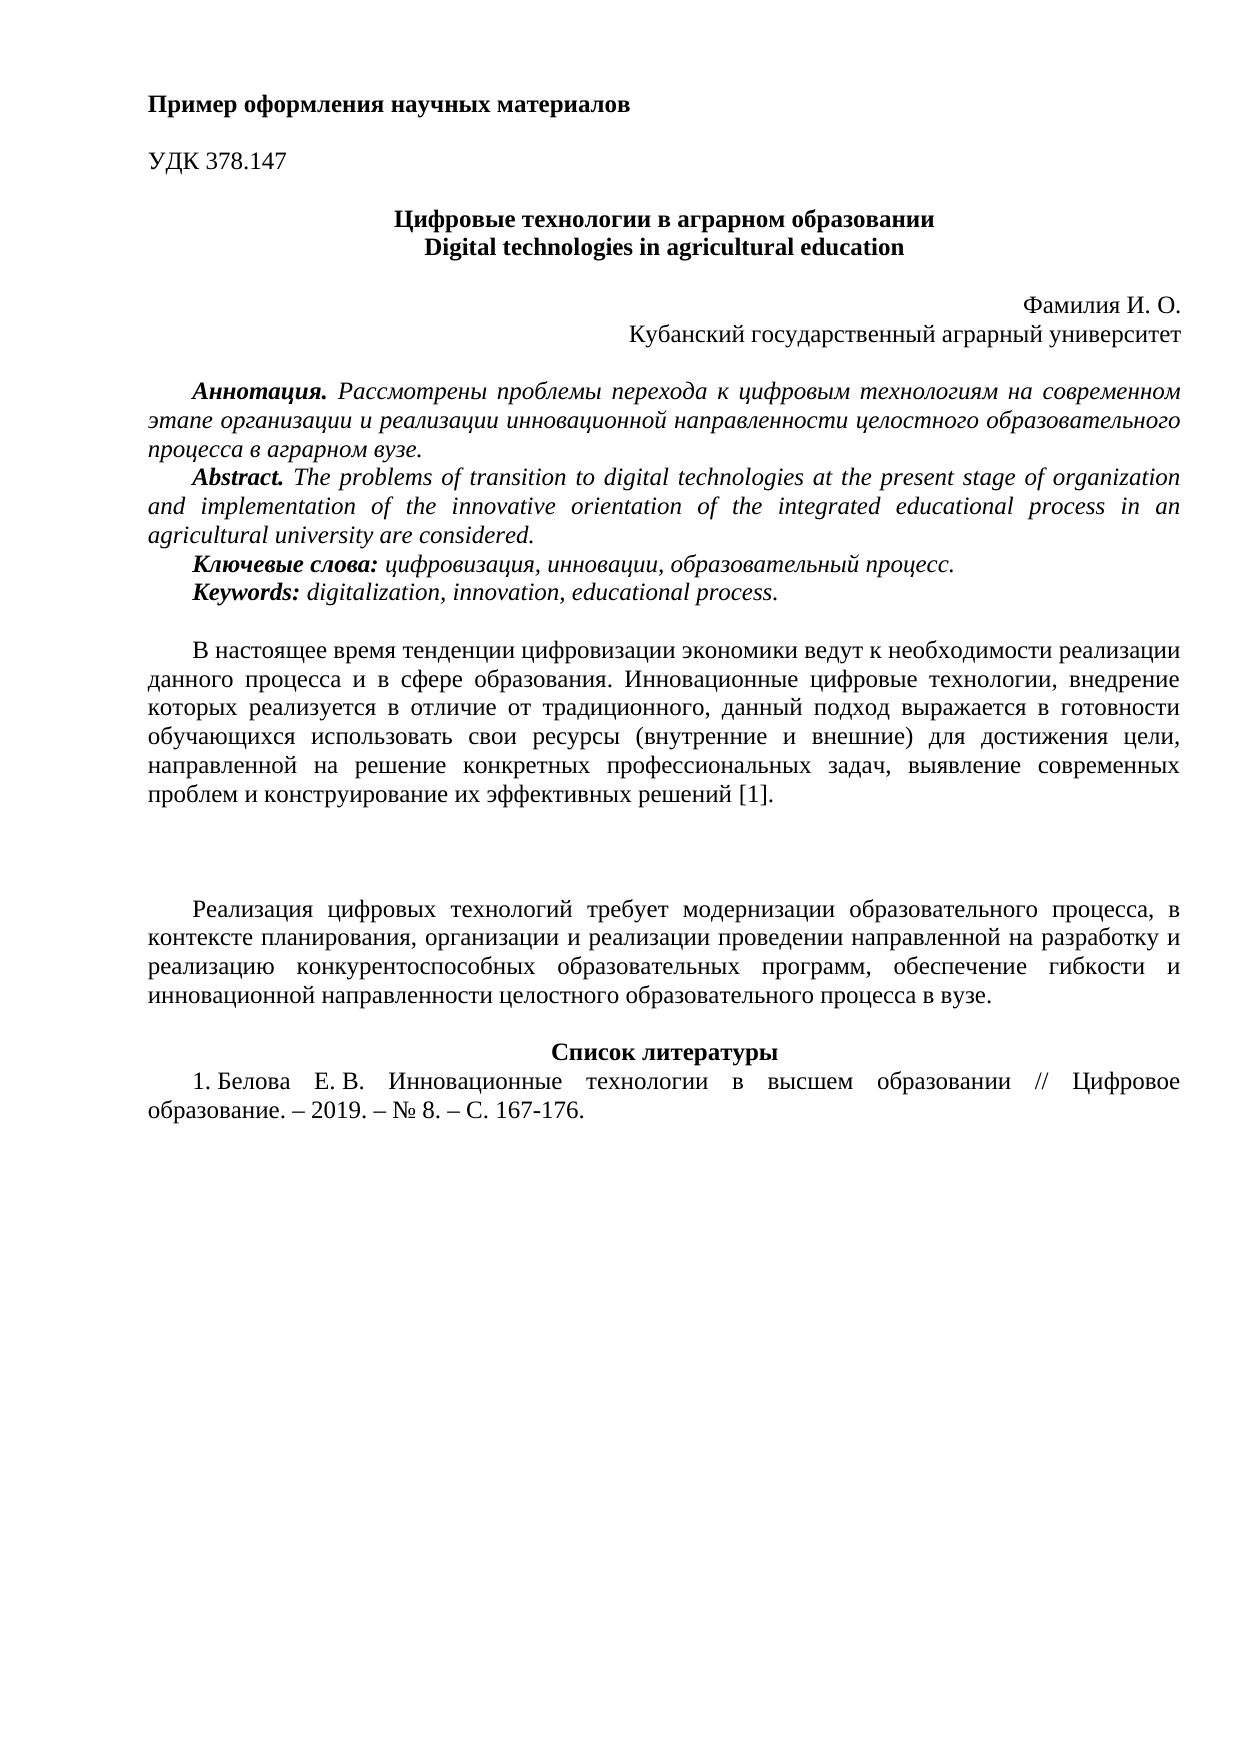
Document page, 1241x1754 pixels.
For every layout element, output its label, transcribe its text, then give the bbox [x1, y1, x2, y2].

text Abstract. The problems of transition to digital technologies at the present stage of organization and implementation of the innovative orientation of the integrated educational process in an agricultural university are considered. [148, 462, 1181, 549]
text Фамилия И. О. [148, 290, 1181, 319]
text Кубанский государственный аграрный университет [148, 319, 1181, 347]
text УДК 378.147 [148, 146, 1181, 175]
text Ключевые слова: цифровизация, инновации, образовательный процесс. [148, 549, 1181, 577]
text Реализация цифровых технологий требует модернизации образовательного процесса, в контексте планирования, организации и реализации проведении направленной на разработку и реализацию конкурентоспособных образовательных программ, обеспечение гибкости и инновационной направленности целостного образовательного процесса в вузе. [148, 894, 1181, 1009]
text Список литературы [148, 1037, 1181, 1066]
text 1. Белова Е. В. Инновационные технологии в высшем образовании // Цифровое образование. – 2019. – № 8. – С. 167-176. [148, 1066, 1181, 1124]
text Аннотация. Рассмотрены проблемы перехода к цифровым технологиям на современном этапе организации и реализации инновационной направленности целостного образовательного процесса в аграрном вузе. [148, 376, 1181, 462]
text Keywords: digitalization, innovation, educational process. [148, 577, 1181, 606]
text Digital technologies in agricultural education [148, 232, 1181, 261]
text В настоящее время тенденции цифровизации экономики ведут к необходимости реализации данного процесса и в сфере образования. Инновационные цифровые технологии, внедрение которых реализуется в отличие от традиционного, данный подход выражается в готовности обучающихся использовать свои ресурсы (внутренние и внешние) для достижения цели, направленной на решение конкретных профессиональных задач, выявление современных проблем и конструирование их эффективных решений [1]. [148, 635, 1181, 807]
text Пример оформления научных материалов [148, 89, 1181, 117]
text Цифровые технологии в аграрном образовании [148, 204, 1181, 232]
